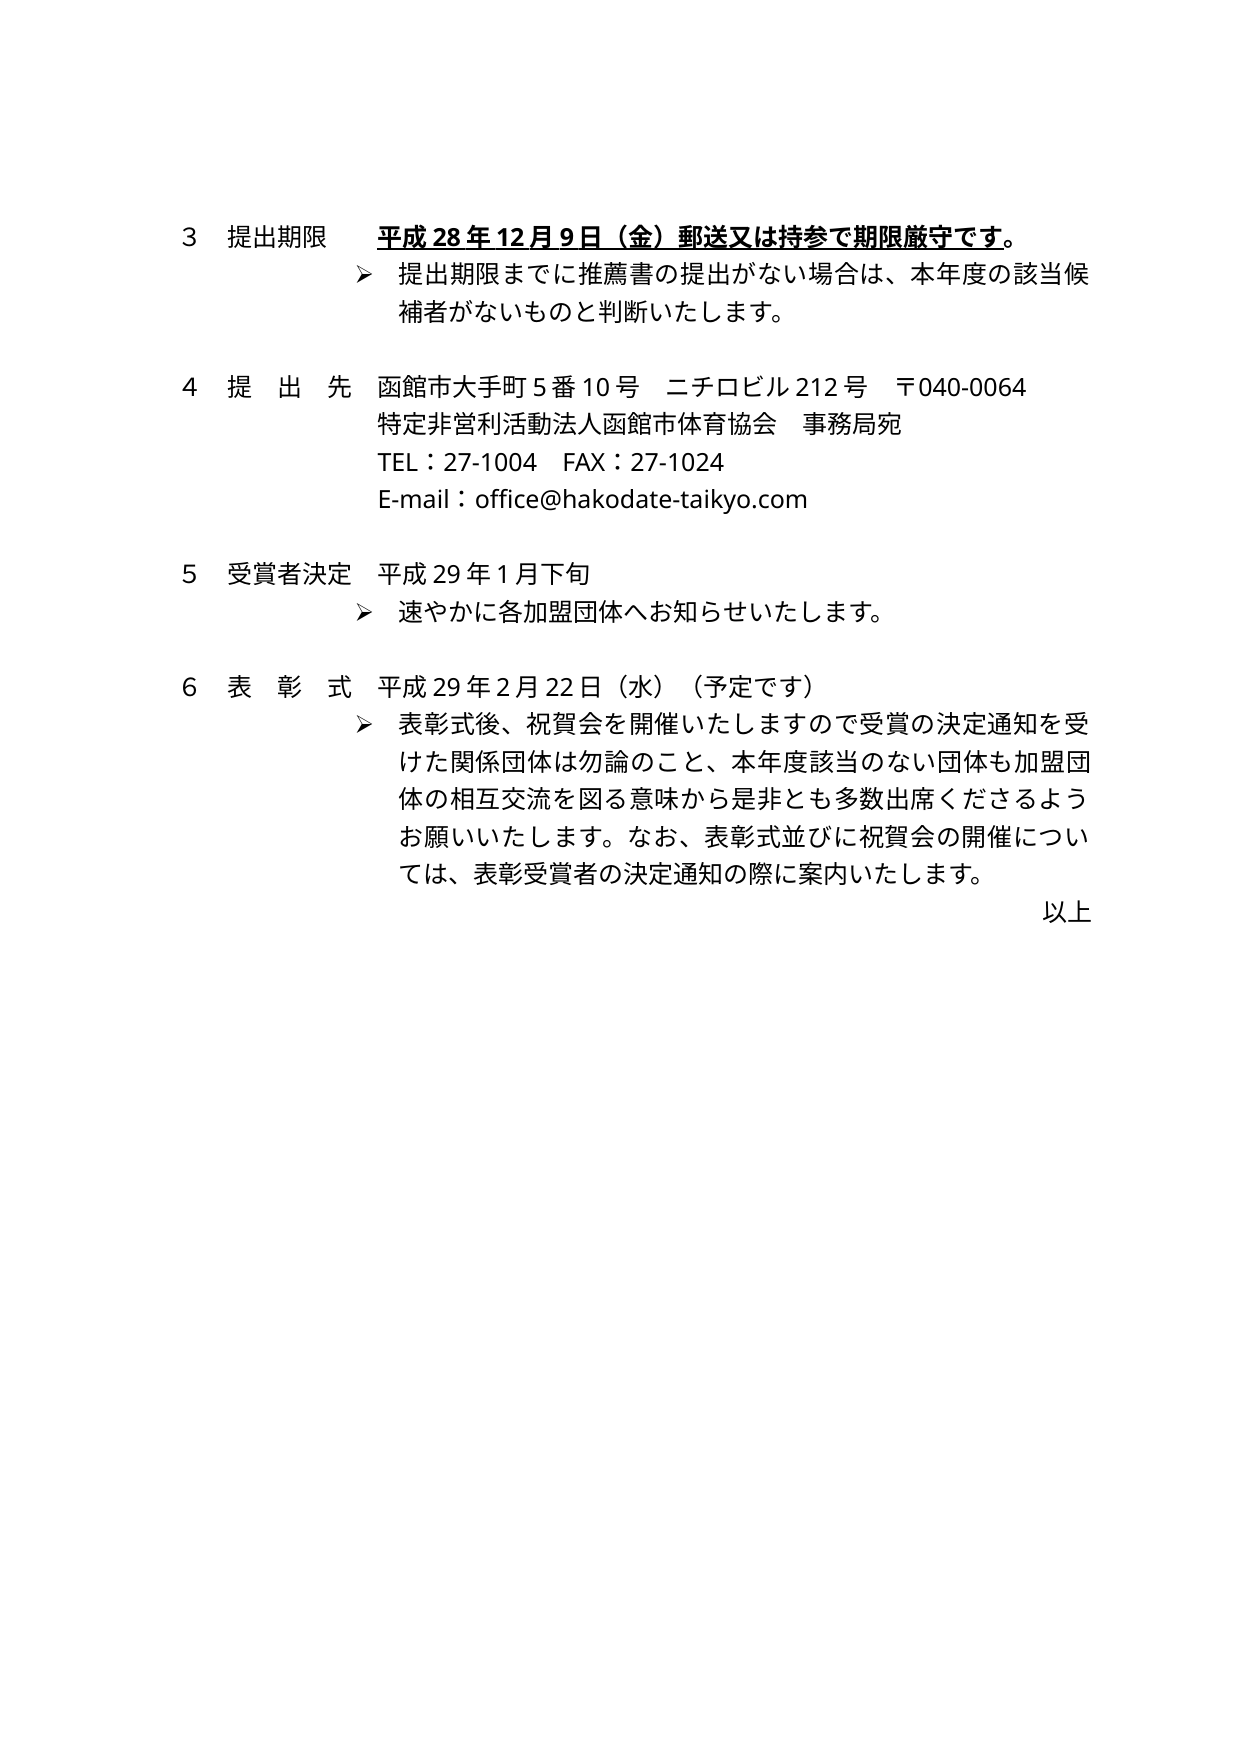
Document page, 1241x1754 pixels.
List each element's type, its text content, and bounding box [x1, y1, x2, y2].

list 速やかに各加盟団体へお知らせいたします。 [354, 592, 1092, 629]
text ６ 表 彰 式 平成29年2月22日（水）（予定です） [177, 667, 1092, 704]
text ５ 受賞者決定 平成29年1月下旬 [177, 554, 1092, 592]
list 提出期限までに推薦書の提出がない場合は、本年度の該当候補者がないものと判断いたします。 [354, 254, 1092, 329]
text TEL：27-1004 FAX：27-1024 [177, 442, 1092, 479]
list 表彰式後、祝賀会を開催いたしますので受賞の決定通知を受けた関係団体は勿論のこと、本年度該当のない団体も加盟団体の相互交流を図る意味から是非とも多数出席くださるようお願いいたします。なお、表彰式並びに祝賀会の開催については、表彰受賞者の決定通知の際に案内いたします。 [354, 704, 1092, 892]
text ４ 提 出 先 函館市大手町5番10号 ニチロビル212号 〒040-0064 [177, 367, 1092, 404]
text E-mail：office@hakodate-taikyo.com [177, 479, 1092, 517]
text 以上 [177, 892, 1092, 929]
text 特定非営利活動法人函館市体育協会 事務局宛 [177, 404, 1092, 442]
text ３ 提出期限 平成28年12月9日（金）郵送又は持参で期限厳守です。 [177, 217, 1092, 254]
